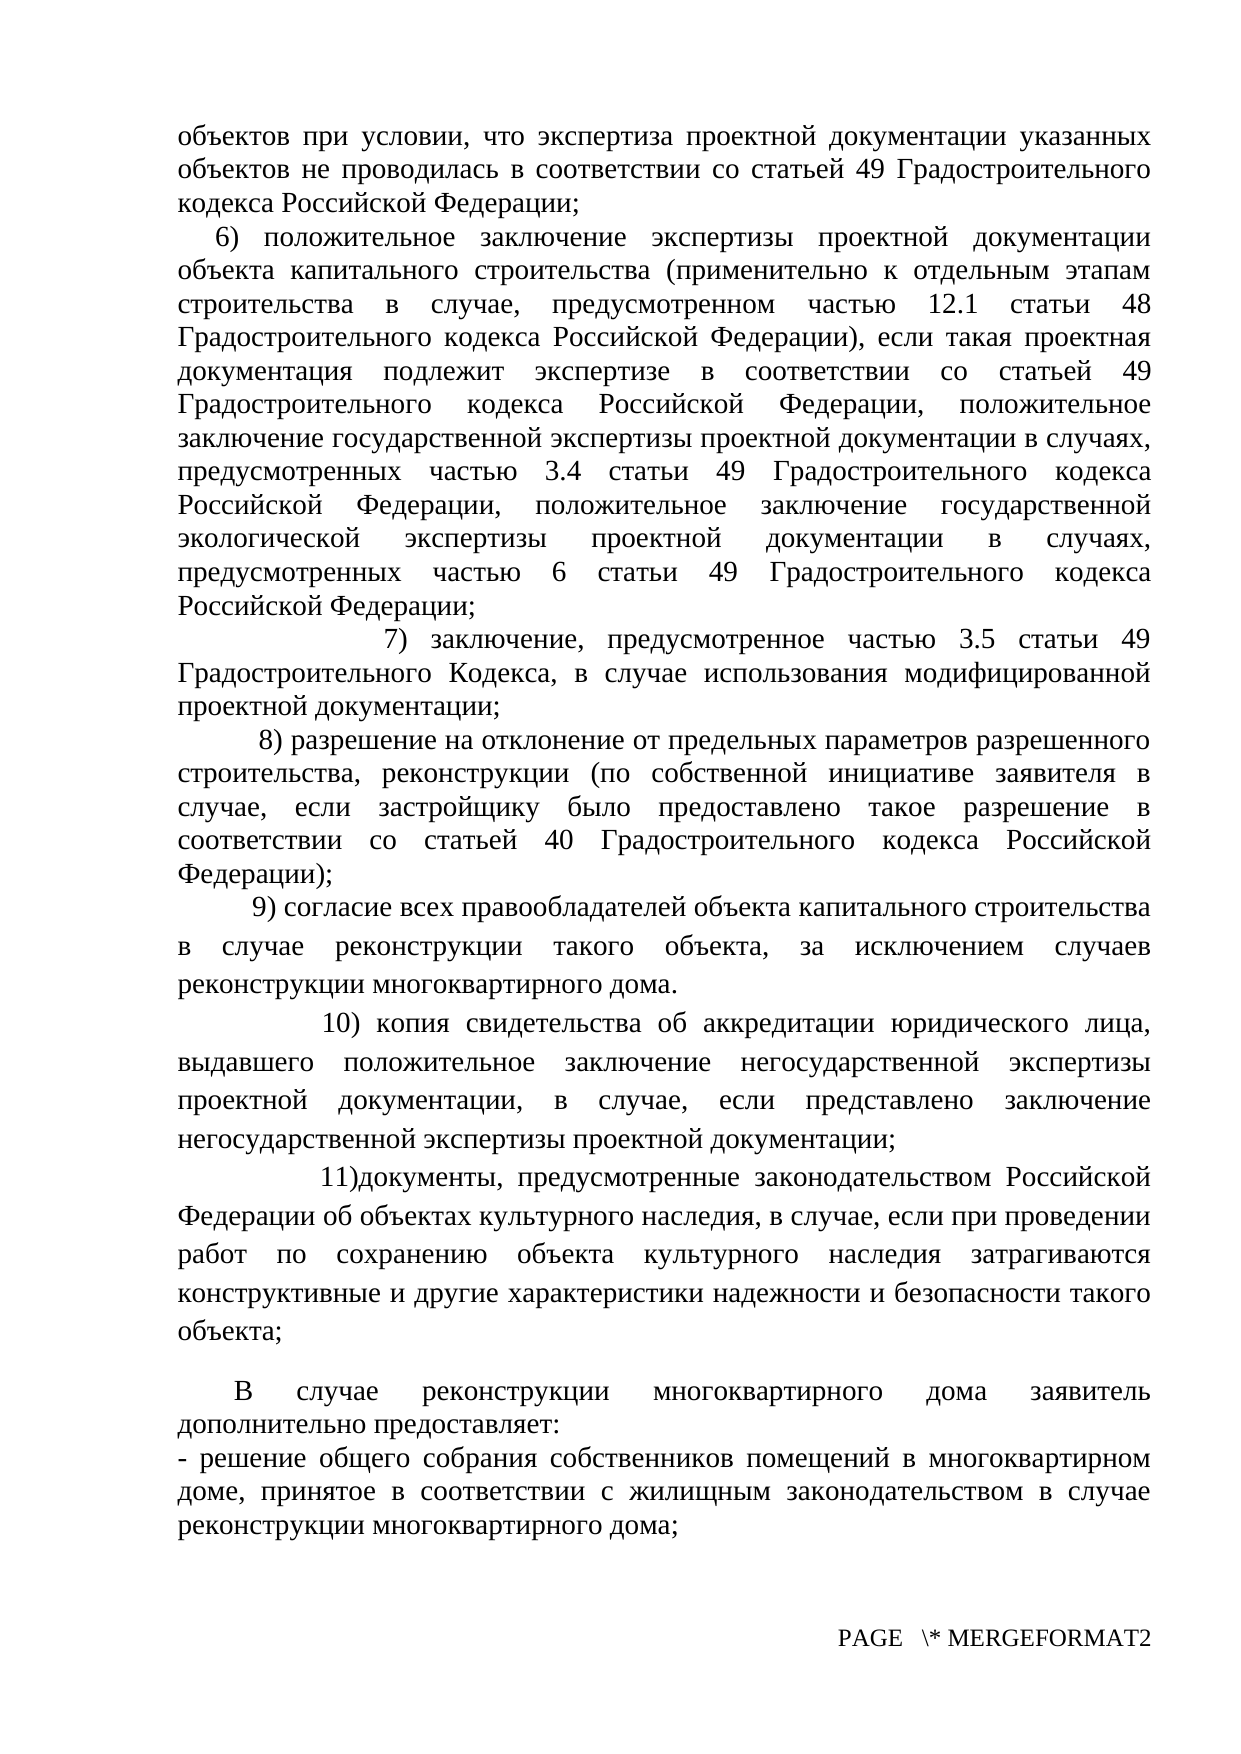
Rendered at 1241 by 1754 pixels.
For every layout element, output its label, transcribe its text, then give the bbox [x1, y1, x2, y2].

text 10) копия свидетельства об аккредитации юридического лица, выдавшего положительное заключение негосударственной экспертизы проектной документации, в случае, если представлено заключение негосударственной экспертизы проектной документации; [177, 1005, 1152, 1154]
text 7) заключение, предусмотренное частью 3.5 статьи 49 Градостроительного Кодекса, в случае использования модифицированной проектной документации; [177, 621, 1152, 722]
text 11)документы, предусмотренные законодательством Российской Федерации об объектах культурного наследия, в случае, если при проведении работ по сохранению объекта культурного наследия затрагиваются конструктивные и другие характеристики надежности и безопасности такого объекта; [177, 1159, 1152, 1347]
text 8) разрешение на отклонение от предельных параметров разрешенного строительства, реконструкции (по собственной инициативе заявителя в случае, если застройщику было предоставлено такое разрешение в соответствии со статьей 40 Градостроительного кодекса Российской Федерации); [177, 722, 1152, 889]
list 6) положительное заключение экспертизы проектной документации объекта капитального строительства (применительно к отдельным этапам строительства в случае, предусмотренном частью 12.1 статьи 48 Градостроительного кодекса Российской Федерации), если такая проектная документация подлежит экспертизе в соответствии со статьей 49 Градостроительного кодекса Российской Федерации, положительное заключение государственной экспертизы проектной документации в случаях, предусмотренных частью 3.4 статьи 49 Градостроительного кодекса Российской Федерации, положительное заключение государственной экологической экспертизы проектной документации в случаях, предусмотренных частью 6 статьи 49 Градостроительного кодекса Российской Федерации; [177, 219, 1152, 621]
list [177, 118, 1152, 219]
text - решение общего собрания собственников помещений в многоквартирном доме, принятое в соответствии с жилищным законодательством в случае реконструкции многоквартирного дома; [177, 1440, 1152, 1541]
text 9) согласие всех правообладателей объекта капитального строительства в случае реконструкции такого объекта, за исключением случаев реконструкции многоквартирного дома. [177, 889, 1152, 1000]
text В случае реконструкции многоквартирного дома заявитель дополнительно предоставляет: [177, 1373, 1152, 1440]
